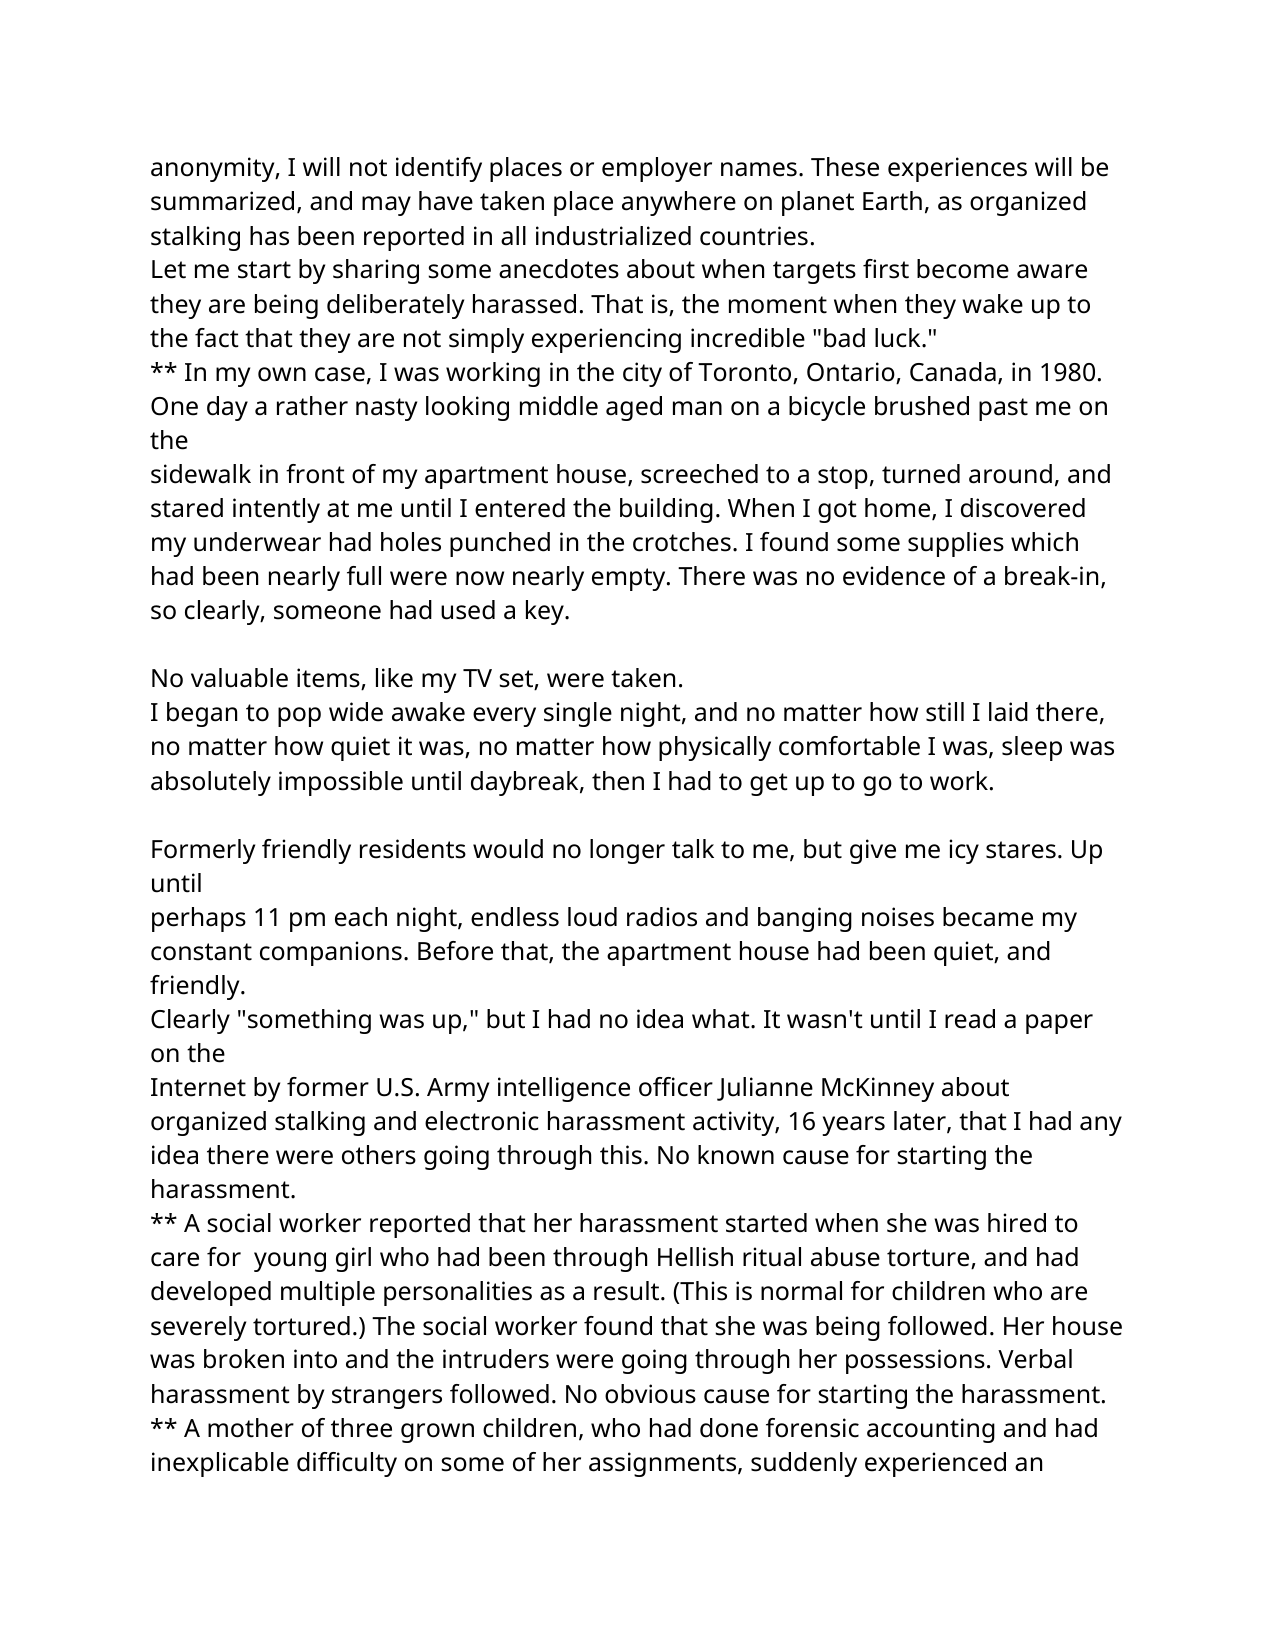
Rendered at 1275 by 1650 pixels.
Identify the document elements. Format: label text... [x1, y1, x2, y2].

text I began to pop wide awake every single night, and no matter how still I laid there, no matter how quiet it was, no matter how physically comfortable I was, sleep was absolutely impossible until daybreak, then I had to get up to go to work. [150, 695, 1125, 797]
text sidewalk in front of my apartment house, screeched to a stop, turned around, and stared intently at me until I entered the building. When I got home, I discovered my underwear had holes punched in the crotches. I found some supplies which had been nearly full were now nearly empty. There was no evidence of a break-in, so clearly, someone had used a key. [150, 457, 1125, 627]
text ** A social worker reported that her harassment started when she was hired to care for young girl who had been through Hellish ritual abuse torture, and had developed multiple personalities as a result. (This is normal for children who are severely tortured.) The social worker found that she was being followed. Her house was broken into and the intruders were going through her possessions. Verbal harassment by strangers followed. No obvious cause for starting the harassment. [150, 1206, 1125, 1410]
text ** In my own case, I was working in the city of Toronto, Ontario, Canada, in 1980. [150, 354, 1125, 388]
text Internet by former U.S. Army intelligence officer Julianne McKinney about organized stalking and electronic harassment activity, 16 years later, that I had any idea there were others going through this. No known cause for starting the harassment. [150, 1070, 1125, 1206]
text Formerly friendly residents would no longer talk to me, but give me icy stares. Up until [150, 831, 1125, 899]
text One day a rather nasty looking middle aged man on a bicycle brushed past me on the [150, 388, 1125, 457]
text No valuable items, like my TV set, were taken. [150, 661, 1125, 695]
text Clearly "something was up," but I had no idea what. It wasn't until I read a paper on the [150, 1002, 1125, 1070]
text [150, 150, 1125, 252]
text perhaps 11 pm each night, endless loud radios and banging noises became my constant companions. Before that, the apartment house had been quiet, and friendly. [150, 899, 1125, 1002]
text Let me start by sharing some anecdotes about when targets first become aware they are being deliberately harassed. That is, the moment when they wake up to the fact that they are not simply experiencing incredible "bad luck." [150, 252, 1125, 354]
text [150, 1410, 1125, 1478]
